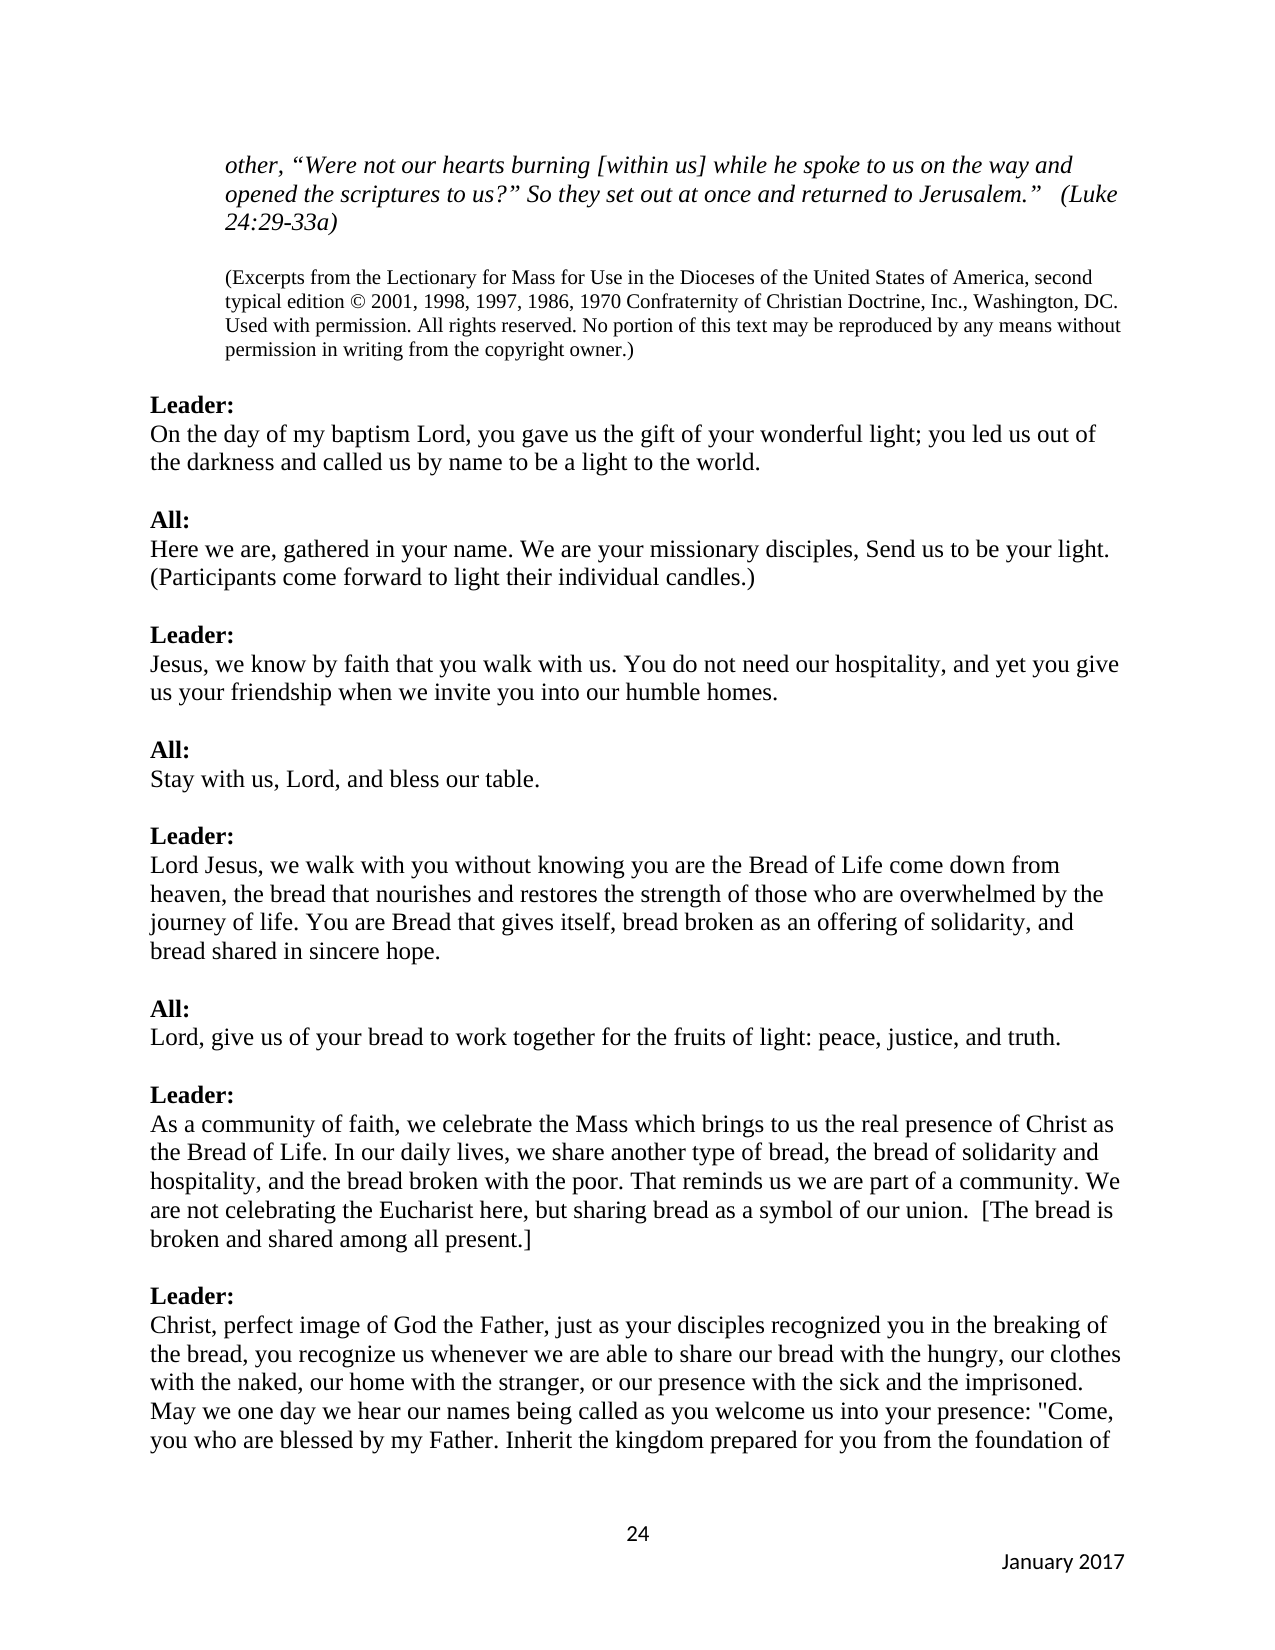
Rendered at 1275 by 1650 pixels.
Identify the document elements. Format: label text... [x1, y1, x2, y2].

text Stay with us, Lord, and bless our table. [150, 764, 1125, 792]
text Lord Jesus, we walk with you without knowing you are the Bread of Life come down from heaven, the bread that nourishes and restores the strength of those who are overwhelmed by the journey of life. You are Bread that gives itself, bread broken as an offering of solidarity, and bread shared in sincere hope. [150, 850, 1125, 965]
text Jesus, we know by faith that you walk with us. You do not need our hospitality, and yet you give us your friendship when we invite you into our humble homes. [150, 649, 1125, 706]
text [150, 1310, 1125, 1454]
text Leader: [150, 390, 1125, 419]
text Lord, give us of your bread to work together for the fruits of light: peace, justice, and truth. [150, 1022, 1125, 1051]
text As a community of faith, we celebrate the Mass which brings to us the real presence of Christ as the Bread of Life. In our daily lives, we share another type of bread, the bread of solidarity and hospitality, and the bread broken with the poor. That reminds us we are part of a community. We are not celebrating the Eucharist here, but sharing bread as a symbol of our union. [The bread is broken and shared among all present.] [150, 1109, 1125, 1252]
text (Excerpts from the Lectionary for Mass for Use in the Dioceses of the United States of America, second typical edition © 2001, 1998, 1997, 1986, 1970 Confraternity of Christian Doctrine, Inc., Washington, DC. Used with permission. All rights reserved. No portion of this text may be reproduced by any means without permission in writing from the copyright owner.) [225, 265, 1125, 361]
text All: [150, 994, 1125, 1022]
text On the day of my baptism Lord, you gave us the gift of your wonderful light; you led us out of the darkness and called us by name to be a light to the world. [150, 419, 1125, 476]
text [225, 150, 1125, 236]
text All: [150, 735, 1125, 764]
text Leader: [150, 821, 1125, 850]
text Leader: [150, 1080, 1125, 1109]
text All: [150, 505, 1125, 534]
text Leader: [150, 620, 1125, 649]
text Here we are, gathered in your name. We are your missionary disciples, Send us to be your light. (Participants come forward to light their individual candles.) [150, 534, 1125, 591]
text Leader: [150, 1281, 1125, 1310]
